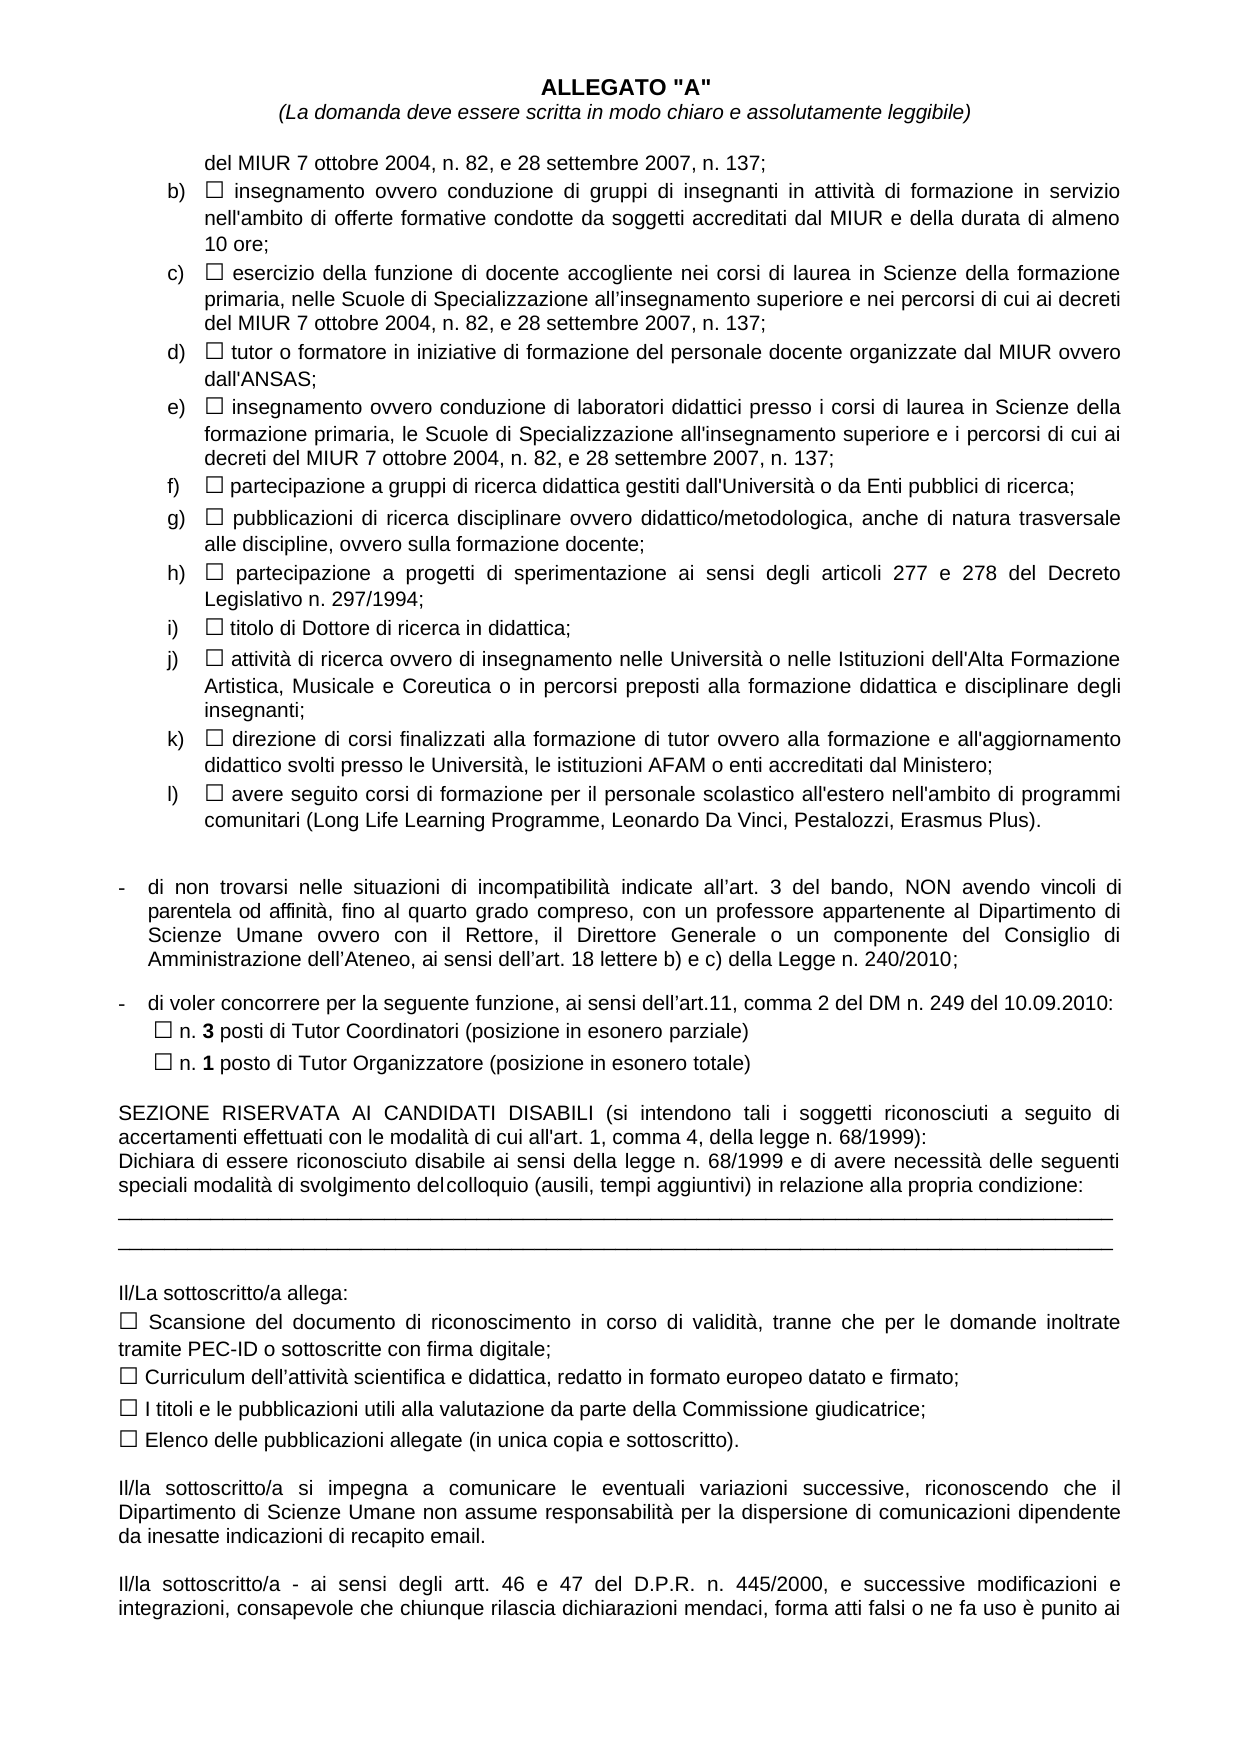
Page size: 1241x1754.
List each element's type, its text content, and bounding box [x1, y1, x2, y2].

text Il/la sottoscritto/a si impegna a comunicare le eventuali variazioni successive, riconoscendo che il Dipartimento di Scienze Umane non assume responsabilità per la dispersione di comunicazioni dipendente da inesatte indicazioni di recapito email. [118, 1476, 1122, 1547]
list tutor o formatore in iniziative di formazione del personale docente organizzate dal MIUR ovvero dall'ANSAS; [167, 335, 1122, 390]
list avere seguito corsi di formazione per il personale scolastico all'estero nell'ambito di programmi comunitari (Long Life Learning Programme, Leonardo Da Vinci, Pestalozzi, Erasmus Plus). [167, 777, 1122, 832]
text n. 3 posti di Tutor Coordinatori (posizione in esonero parziale) [118, 1014, 1122, 1046]
text I titoli e le pubblicazioni utili alla valutazione da parte della Commissione giudicatrice; [118, 1392, 1122, 1423]
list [167, 150, 1122, 174]
text Il/La sottoscritto/a allega: [118, 1281, 1122, 1305]
list di voler concorrere per la seguente funzione, ai sensi dell’art.11, comma 2 del DM n. 249 del 10.09.2010: [118, 990, 1122, 1014]
list insegnamento ovvero conduzione di laboratori didattici presso i corsi di laurea in Scienze della formazione primaria, le Scuole di Specializzazione all'insegnamento superiore e i percorsi di cui ai decreti del MIUR 7 ottobre 2004, n. 82, e 28 settembre 2007, n. 137; [167, 390, 1122, 469]
text SEZIONE RISERVATA AI CANDIDATI DISABILI (si intendono tali i soggetti riconosciuti a seguito di accertamenti effettuati con le modalità di cui all'art. 1, comma 4, della legge n. 68/1999): [118, 1101, 1122, 1149]
list di non trovarsi nelle situazioni di incompatibilità indicate all’art. 3 del bando, NON avendo vincoli di parentela od affinità, fino al quarto grado compreso, con un professore appartenente al Dipartimento di Scienze Umane ovvero con il Rettore, il Direttore Generale o un componente del Consiglio di Amministrazione dell’Ateneo, ai sensi dell’art. 18 lettere b) e c) della Legge n. 240/2010; [118, 875, 1122, 971]
list pubblicazioni di ricerca disciplinare ovvero didattico/metodologica, anche di natura trasversale alle discipline, ovvero sulla formazione docente; [167, 501, 1122, 556]
text Elenco delle pubblicazioni allegate (in unica copia e sottoscritto). [118, 1423, 1122, 1454]
text n. 1 posto di Tutor Organizzatore (posizione in esonero totale) [118, 1046, 1122, 1077]
text Scansione del documento di riconoscimento in corso di validità, tranne che per le domande inoltrate tramite PEC-ID o sottoscritte con firma digitale; [118, 1305, 1122, 1360]
list partecipazione a gruppi di ricerca didattica gestiti dall'Università o da Enti pubblici di ricerca; [167, 469, 1122, 501]
list esercizio della funzione di docente accogliente nei corsi di laurea in Scienze della formazione primaria, nelle Scuole di Specializzazione all’insegnamento superiore e nei percorsi di cui ai decreti del MIUR 7 ottobre 2004, n. 82, e 28 settembre 2007, n. 137; [167, 256, 1122, 335]
list attività di ricerca ovvero di insegnamento nelle Università o nelle Istituzioni dell'Alta Formazione Artistica, Musicale e Coreutica o in percorsi preposti alla formazione didattica e disciplinare degli insegnanti; [167, 642, 1122, 722]
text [118, 1571, 1122, 1619]
text Curriculum dell’attività scientifica e didattica, redatto in formato europeo datato e firmato; [118, 1360, 1122, 1392]
text ______________________________________________________________________________________ [118, 1227, 1122, 1251]
list titolo di Dottore di ricerca in didattica; [167, 611, 1122, 642]
list direzione di corsi finalizzati alla formazione di tutor ovvero alla formazione e all'aggiornamento didattico svolti presso le Università, le istituzioni AFAM o enti accreditati dal Ministero; [167, 722, 1122, 777]
list partecipazione a progetti di sperimentazione ai sensi degli articoli 277 e 278 del Decreto Legislativo n. 297/1994; [167, 556, 1122, 611]
list insegnamento ovvero conduzione di gruppi di insegnanti in attività di formazione in servizio nell'ambito di offerte formative condotte da soggetti accreditati dal MIUR e della durata di almeno 10 ore; [167, 174, 1122, 256]
text Dichiara di essere riconosciuto disabile ai sensi della legge n. 68/1999 e di avere necessità delle seguenti speciali modalità di svolgimento del colloquio (ausili, tempi aggiuntivi) in relazione alla propria condizione: [118, 1149, 1122, 1197]
text ______________________________________________________________________________________ [118, 1197, 1122, 1221]
